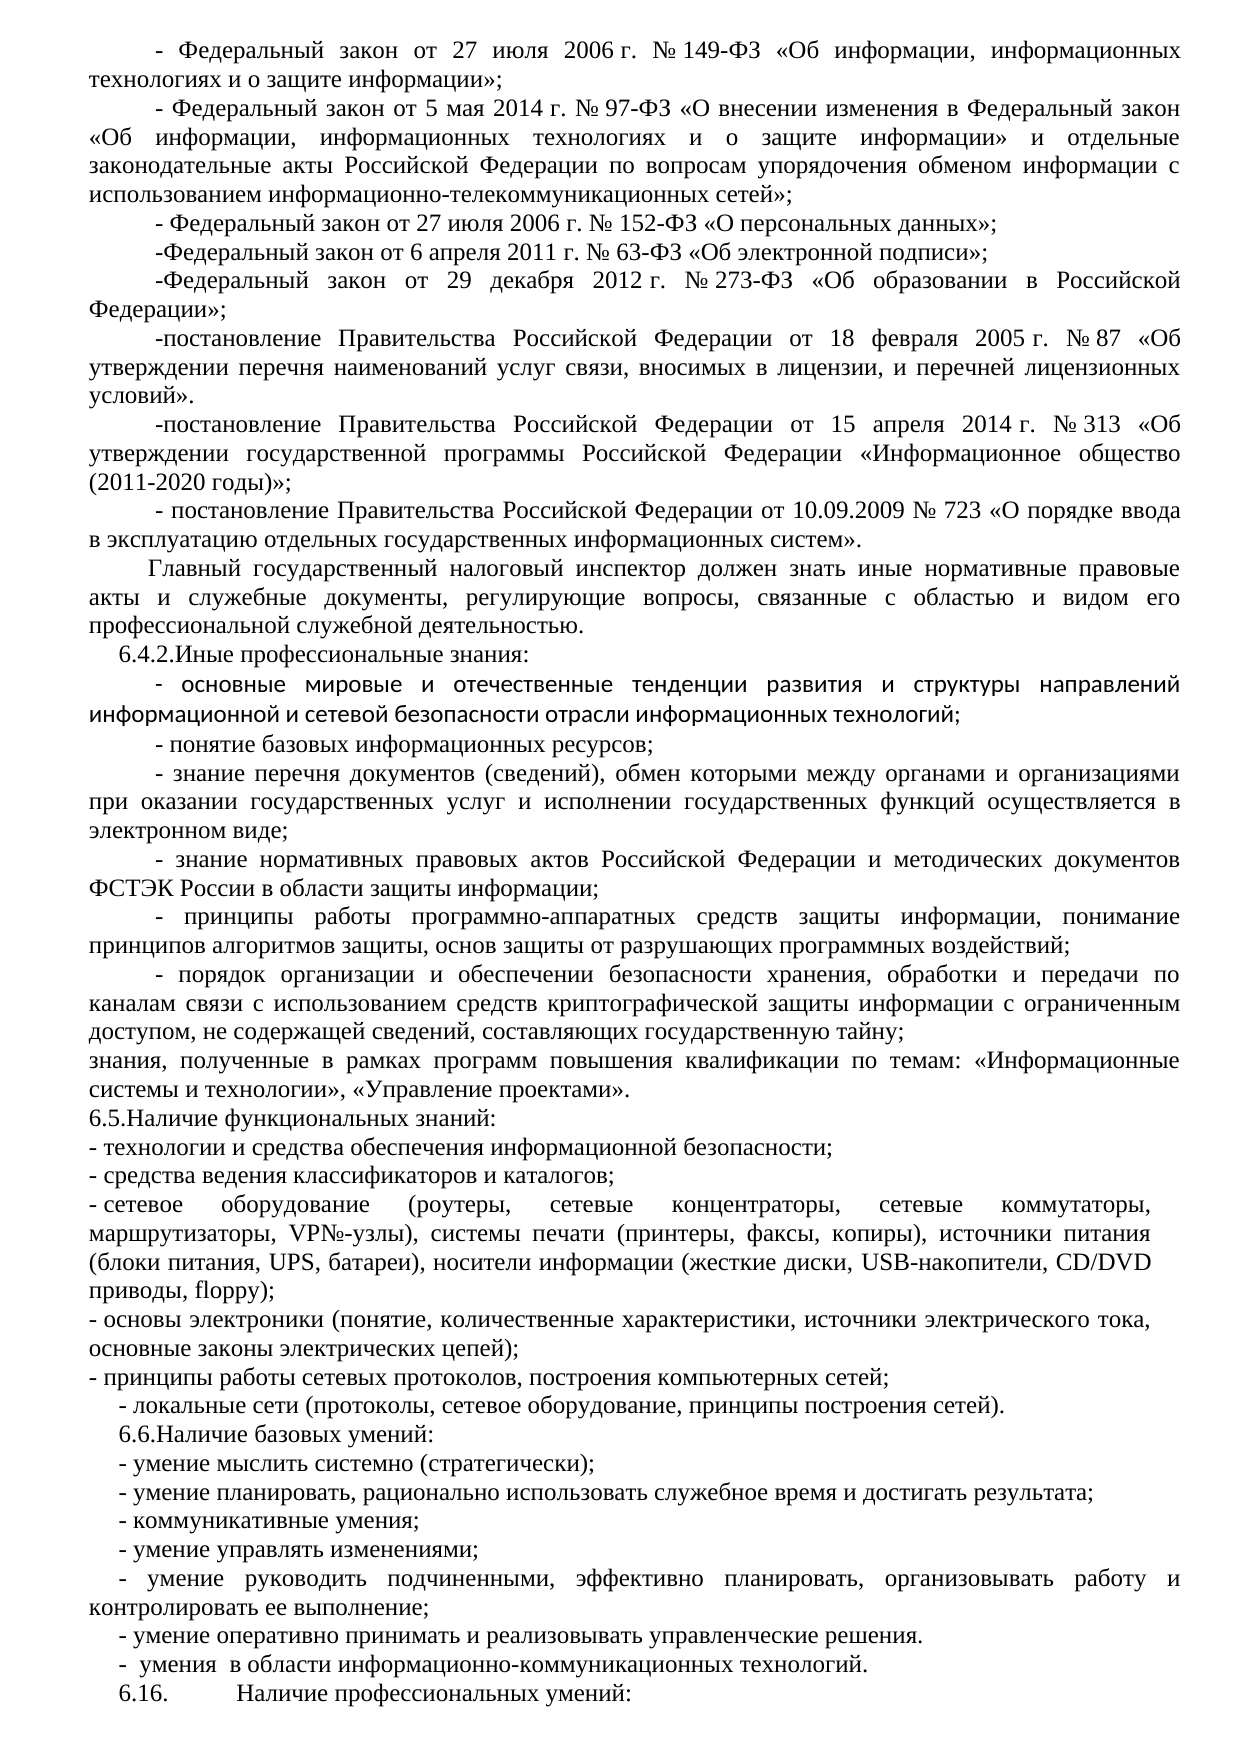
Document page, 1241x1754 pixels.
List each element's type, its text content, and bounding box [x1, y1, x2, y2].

text - Федеральный закон от 5 мая 2014 г. № 97-ФЗ «О внесении изменения в Федеральный закон «Об информации, информационных технологиях и о защите информации» и отдельные законодательные акты Российской Федерации по вопросам упорядочения обменом информации с использованием информационно-телекоммуникационных сетей»; [89, 93, 1181, 208]
text - умение мыслить системно (стратегически); [89, 1448, 1181, 1477]
text - принципы работы программно-аппаратных средств защиты информации, понимание принципов алгоритмов защиты, основ защиты от разрушающих программных воздействий; [89, 901, 1181, 959]
text - знание нормативных правовых актов Российской Федерации и методических документов ФСТЭК России в области защиты информации; [89, 844, 1181, 901]
text - Федеральный закон от 27 июля 2006 г. № 152-ФЗ «О персональных данных»; [89, 208, 1181, 237]
text знания, полученные в рамках программ повышения квалификации по темам: «Информационные системы и технологии», «Управление проектами». [89, 1045, 1181, 1103]
text - основы электроники (понятие, количественные характеристики, источники электрического тока, основные законы электрических цепей); [89, 1304, 1152, 1362]
text -постановление Правительства Российской Федерации от 18 февраля 2005 г. № 87 «Об утверждении перечня наименований услуг связи, вносимых в лицензии, и перечней лицензионных условий». [89, 323, 1181, 409]
text Главный государственный налоговый инспектор должен знать иные нормативные правовые акты и служебные документы, регулирующие вопросы, связанные с областью и видом его профессиональной служебной деятельностью. [89, 553, 1181, 639]
text - постановление Правительства Российской Федерации от 10.09.2009 № 723 «О порядке ввода в эксплуатацию отдельных государственных информационных систем». [89, 495, 1181, 553]
text - умения в области информационно-коммуникационных технологий. [89, 1649, 1181, 1678]
text - умение планировать, рационально использовать служебное время и достигать результата; [89, 1477, 1181, 1505]
text - сетевое оборудование (роутеры, сетевые концентраторы, сетевые коммутаторы, маршрутизаторы, VP№-узлы), системы печати (принтеры, факсы, копиры), источники питания (блоки питания, UPS, батареи), носители информации (жесткие диски, USB-накопители, CD/DVD приводы, floppy); [89, 1189, 1152, 1304]
text -Федеральный закон от 6 апреля 2011 г. № 63-ФЗ «Об электронной подписи»; [89, 237, 1181, 265]
text - средства ведения классификаторов и каталогов; [89, 1160, 1152, 1189]
text - умение оперативно принимать и реализовывать управленческие решения. [89, 1620, 1181, 1649]
text - умение руководить подчиненными, эффективно планировать, организовывать работу и контролировать ее выполнение; [89, 1563, 1181, 1620]
text - технологии и средства обеспечения информационной безопасности; [89, 1132, 1152, 1160]
list Наличие профессиональных умений: [118, 1678, 1181, 1707]
text 6.4.2.Иные профессиональные знания: [118, 639, 1181, 668]
text - понятие базовых информационных ресурсов; [89, 729, 1181, 758]
list - основные мировые и отечественные тенденции развития и структуры направлений информационной и сетевой безопасности отрасли информационных технологий; [89, 668, 1181, 729]
text - Федеральный закон от 27 июля 2006 г. № 149-ФЗ «Об информации, информационных технологиях и о защите информации»; [89, 35, 1181, 93]
text - знание перечня документов (сведений), обмен которыми между органами и организациями при оказании государственных услуг и исполнении государственных функций осуществляется в электронном виде; [89, 758, 1181, 844]
text - принципы работы сетевых протоколов, построения компьютерных сетей; [89, 1362, 1152, 1390]
text -Федеральный закон от 29 декабря 2012 г. № 273-ФЗ «Об образовании в Российской Федерации»; [89, 265, 1181, 323]
text - порядок организации и обеспечении безопасности хранения, обработки и передачи по каналам связи с использованием средств криптографической защиты информации с ограниченным доступом, не содержащей сведений, составляющих государственную тайну; [89, 959, 1181, 1045]
text - локальные сети (протоколы, сетевое оборудование, принципы построения сетей). [118, 1131, 1181, 1419]
text - умение управлять изменениями; [89, 1534, 1181, 1563]
text - коммуникативные умения; [89, 1505, 1181, 1534]
text 6.5.Наличие функциональных знаний: [89, 1103, 1181, 1131]
text -постановление Правительства Российской Федерации от 15 апреля 2014 г. № 313 «Об утверждении государственной программы Российской Федерации «Информационное общество (2011-2020 годы)»; [89, 409, 1181, 495]
text 6.6.Наличие базовых умений: [118, 1419, 1181, 1448]
